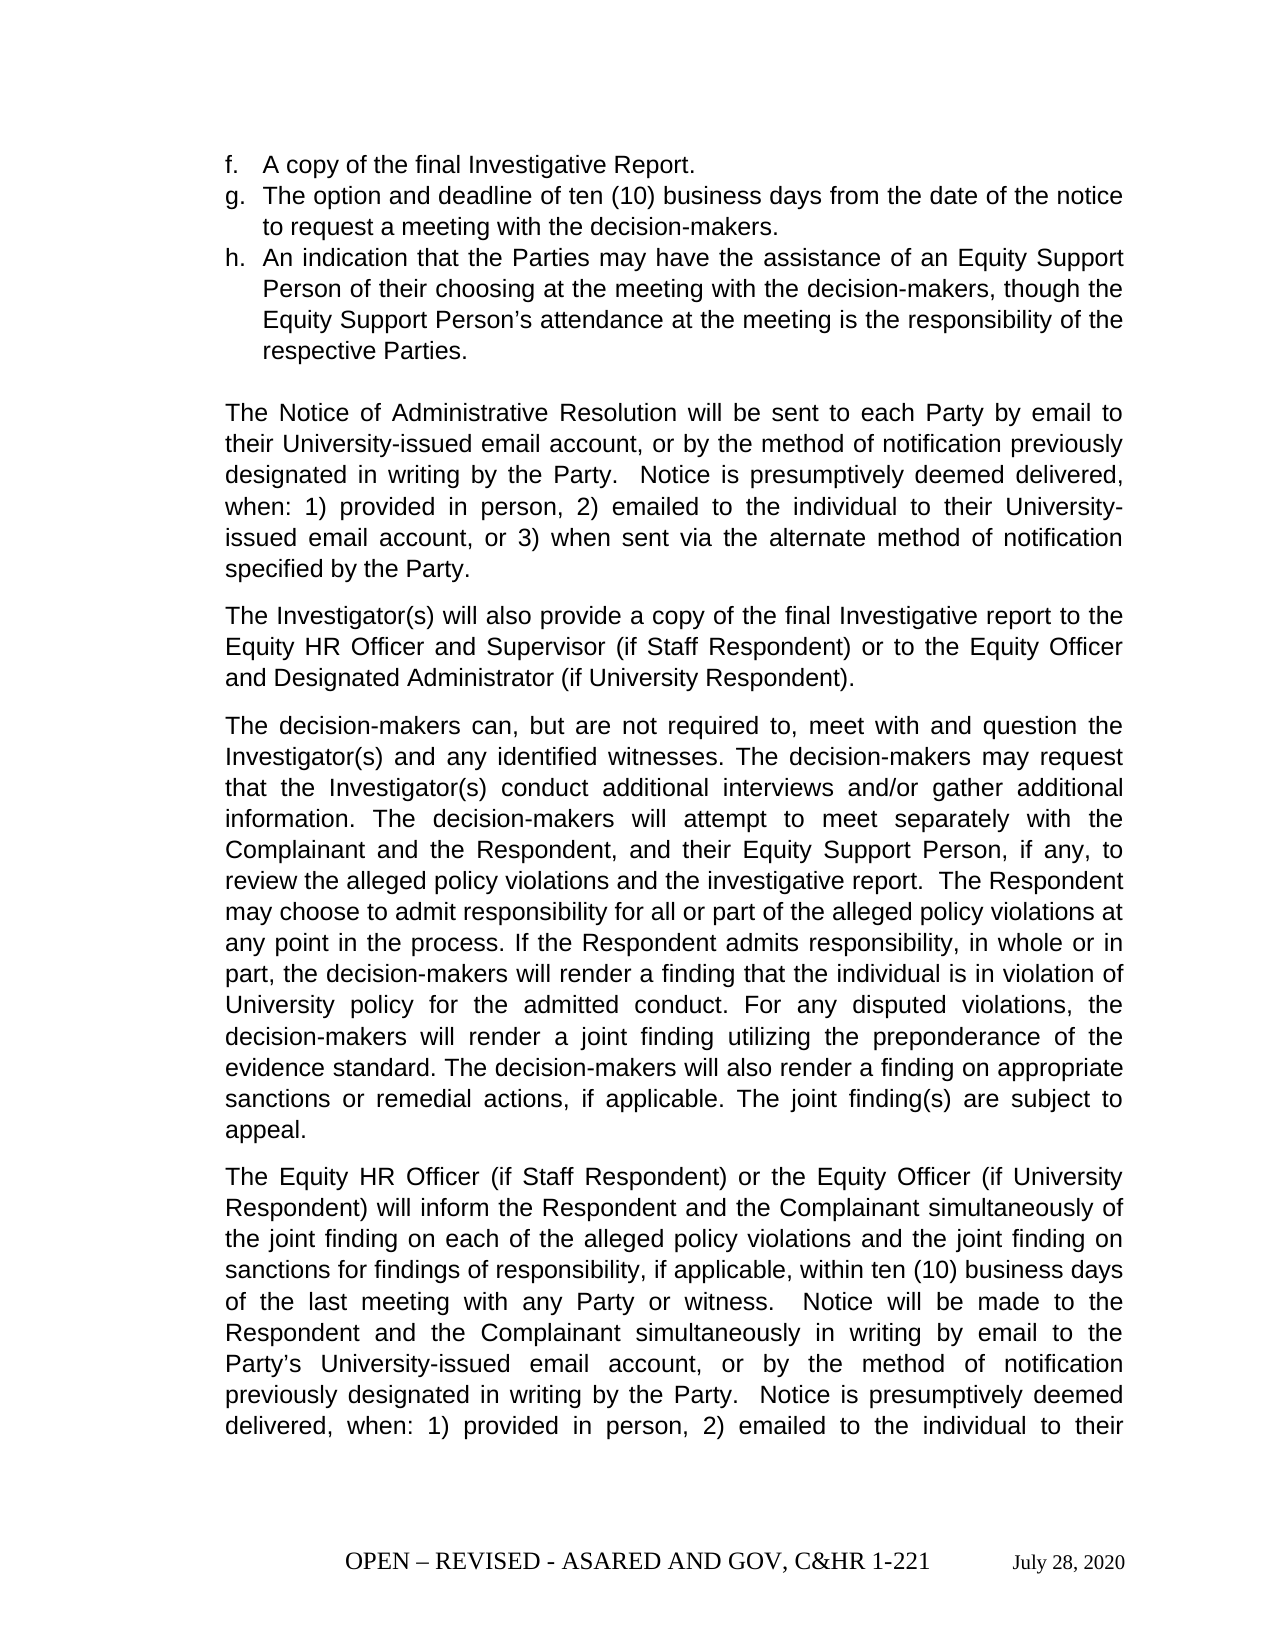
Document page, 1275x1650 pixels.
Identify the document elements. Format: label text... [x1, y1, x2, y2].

text The decision-makers can, but are not required to, meet with and question the Investigator(s) and any identified witnesses. The decision-makers may request that the Investigator(s) conduct additional interviews and/or gather additional information. The decision-makers will attempt to meet separately with the Complainant and the Respondent, and their Equity Support Person, if any, to review the alleged policy violations and the investigative report. The Respondent may choose to admit responsibility for all or part of the alleged policy violations at any point in the process. If the Respondent admits responsibility, in whole or in part, the decision-makers will render a finding that the individual is in violation of University policy for the admitted conduct. For any disputed violations, the decision-makers will render a joint finding utilizing the preponderance of the evidence standard. The decision-makers will also render a finding on appropriate sanctions or remedial actions, if applicable. The joint finding(s) are subject to appeal. [225, 711, 1125, 1143]
text The Investigator(s) will also provide a copy of the final Investigative report to the Equity HR Officer and Supervisor (if Staff Respondent) or to the Equity Officer and Designated Administrator (if University Respondent). [225, 601, 1125, 692]
list The option and deadline of ten (10) business days from the date of the notice to request a meeting with the decision-makers. [225, 181, 1125, 241]
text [225, 1162, 1125, 1439]
list A copy of the final Investigative Report. [225, 150, 1125, 179]
list The Notice of Administrative Resolution will be sent to each Party by email to their University-issued email account, or by the method of notification previously designated in writing by the Party. Notice is presumptively deemed delivered, when: 1) provided in person, 2) emailed to the individual to their University-issued email account, or 3) when sent via the alternate method of notification specified by the Party. [225, 398, 1125, 582]
list An indication that the Parties may have the assistance of an Equity Support Person of their choosing at the meeting with the decision-makers, though the Equity Support Person’s attendance at the meeting is the responsibility of the respective Parties. [225, 243, 1125, 365]
